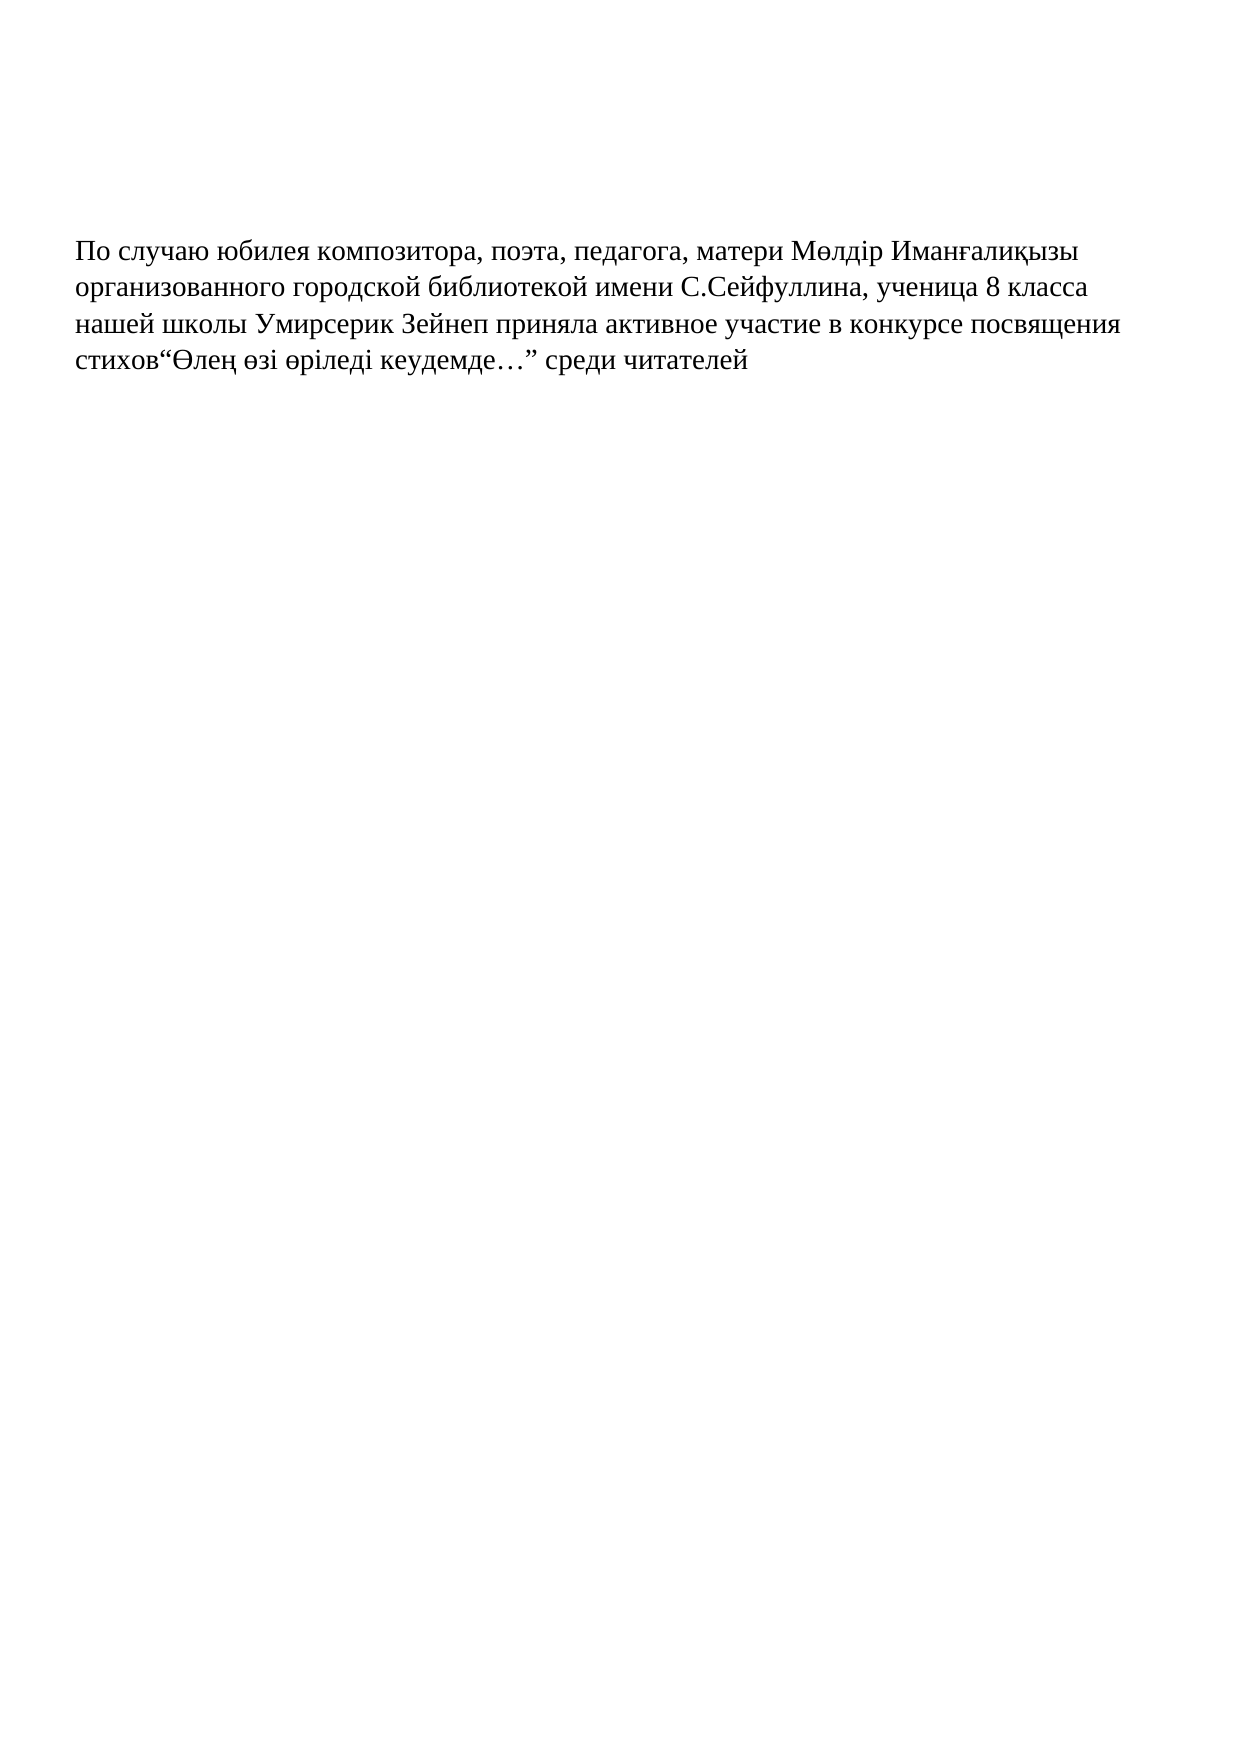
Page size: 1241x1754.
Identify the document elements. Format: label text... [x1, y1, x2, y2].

text По случаю юбилея композитора, поэта, педагога, матери Мөлдір Иманғалиқызы организованного городской библиотекой имени С.Сейфуллина, ученица 8 класса нашей школы Умирсерик Зейнеп приняла активное участие в конкурсе посвящения стихов“Өлең өзі өріледі кеудемде…” среди читателей [75, 233, 1165, 375]
